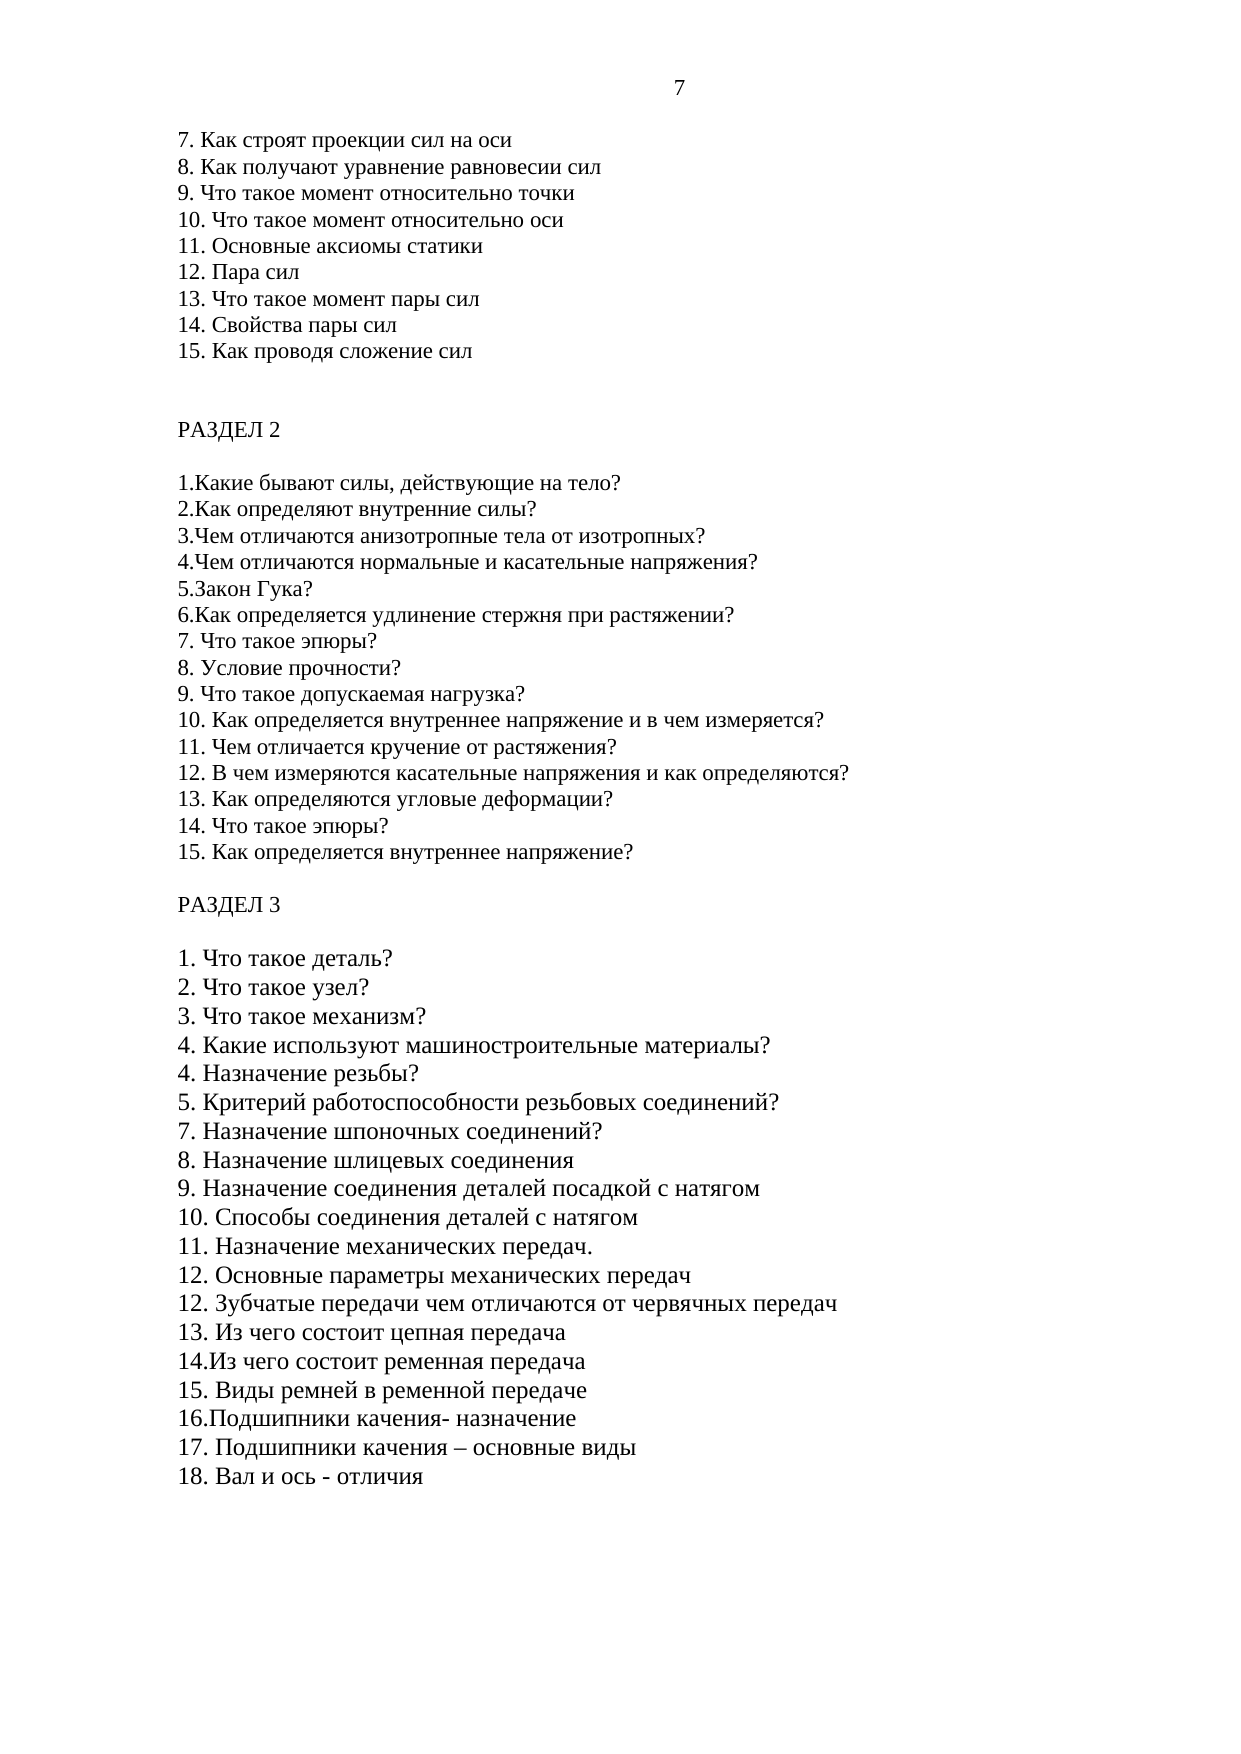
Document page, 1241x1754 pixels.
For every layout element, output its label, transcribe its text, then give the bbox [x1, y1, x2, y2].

text 4.Чем отличаются нормальные и касательные напряжения? [177, 548, 1181, 574]
text 13. Из чего состоит цепная передача [177, 1317, 1181, 1346]
text 16.Подшипники качения- назначение [177, 1403, 1181, 1432]
text 8. Условие прочности? [177, 654, 1181, 680]
text 11. Чем отличается кручение от растяжения? [177, 733, 1181, 759]
text 4. Назначение резьбы? [177, 1058, 1181, 1087]
text 1.Какие бывают силы, действующие на тело? [177, 469, 1181, 496]
text РАЗДЕЛ 2 [177, 416, 1181, 443]
text 15. Как проводя сложение сил [177, 337, 1181, 364]
text 15. Виды ремней в ременной передаче [177, 1375, 1181, 1403]
text 14.Из чего состоит ременная передача [177, 1346, 1181, 1375]
text 4. Какие используют машиностроительные материалы? [177, 1030, 1181, 1058]
text 3.Чем отличаются анизотропные тела от изотропных? [177, 522, 1181, 548]
text 9. Что такое допускаемая нагрузка? [177, 680, 1181, 706]
text 14. Свойства пары сил [177, 311, 1181, 337]
text 11. Назначение механических передач. [177, 1231, 1181, 1260]
text 2. Что такое узел? [177, 972, 1181, 1001]
text РАЗДЕЛ 3 [177, 891, 1181, 917]
text 12. Основные параметры механических передач [177, 1260, 1181, 1288]
text 12. В чем измеряются касательные напряжения и как определяются? [177, 759, 1181, 785]
text 8. Как получают уравнение равновесии сил [177, 153, 1181, 179]
text 18. Вал и ось - отличия [177, 1461, 1181, 1490]
text 10. Способы соединения деталей с натягом [177, 1202, 1181, 1231]
text 13. Что такое момент пары сил [177, 285, 1181, 311]
text 15. Как определяется внутреннее напряжение? [177, 838, 1181, 864]
text 11. Основные аксиомы статики [177, 232, 1181, 258]
text 2.Как определяют внутренние силы? [177, 496, 1181, 522]
text 3. Что такое механизм? [177, 1001, 1181, 1030]
text 6.Как определяется удлинение стержня при растяжении? [177, 601, 1181, 627]
text 5. Критерий работоспособности резьбовых соединений? [177, 1087, 1181, 1116]
text 10. Как определяется внутреннее напряжение и в чем измеряется? [177, 706, 1181, 733]
text 10. Что такое момент относительно оси [177, 206, 1181, 232]
text 8. Назначение шлицевых соединения [177, 1145, 1181, 1173]
text 9. Что такое момент относительно точки [177, 179, 1181, 206]
text 13. Как определяются угловые деформации? [177, 785, 1181, 812]
text 7. Назначение шпоночных соединений? [177, 1116, 1181, 1145]
text 1. Что такое деталь? [177, 943, 1181, 972]
text 14. Что такое эпюры? [177, 812, 1181, 838]
text 7. Как строят проекции сил на оси [177, 127, 1181, 153]
text 7. Что такое эпюры? [177, 627, 1181, 654]
text 12. Пара сил [177, 258, 1181, 285]
text 5.Закон Гука? [177, 574, 1181, 601]
text 12. Зубчатые передачи чем отличаются от червячных передач [177, 1288, 1181, 1317]
text 17. Подшипники качения – основные виды [177, 1432, 1181, 1461]
text 9. Назначение соединения деталей посадкой с натягом [177, 1173, 1181, 1202]
